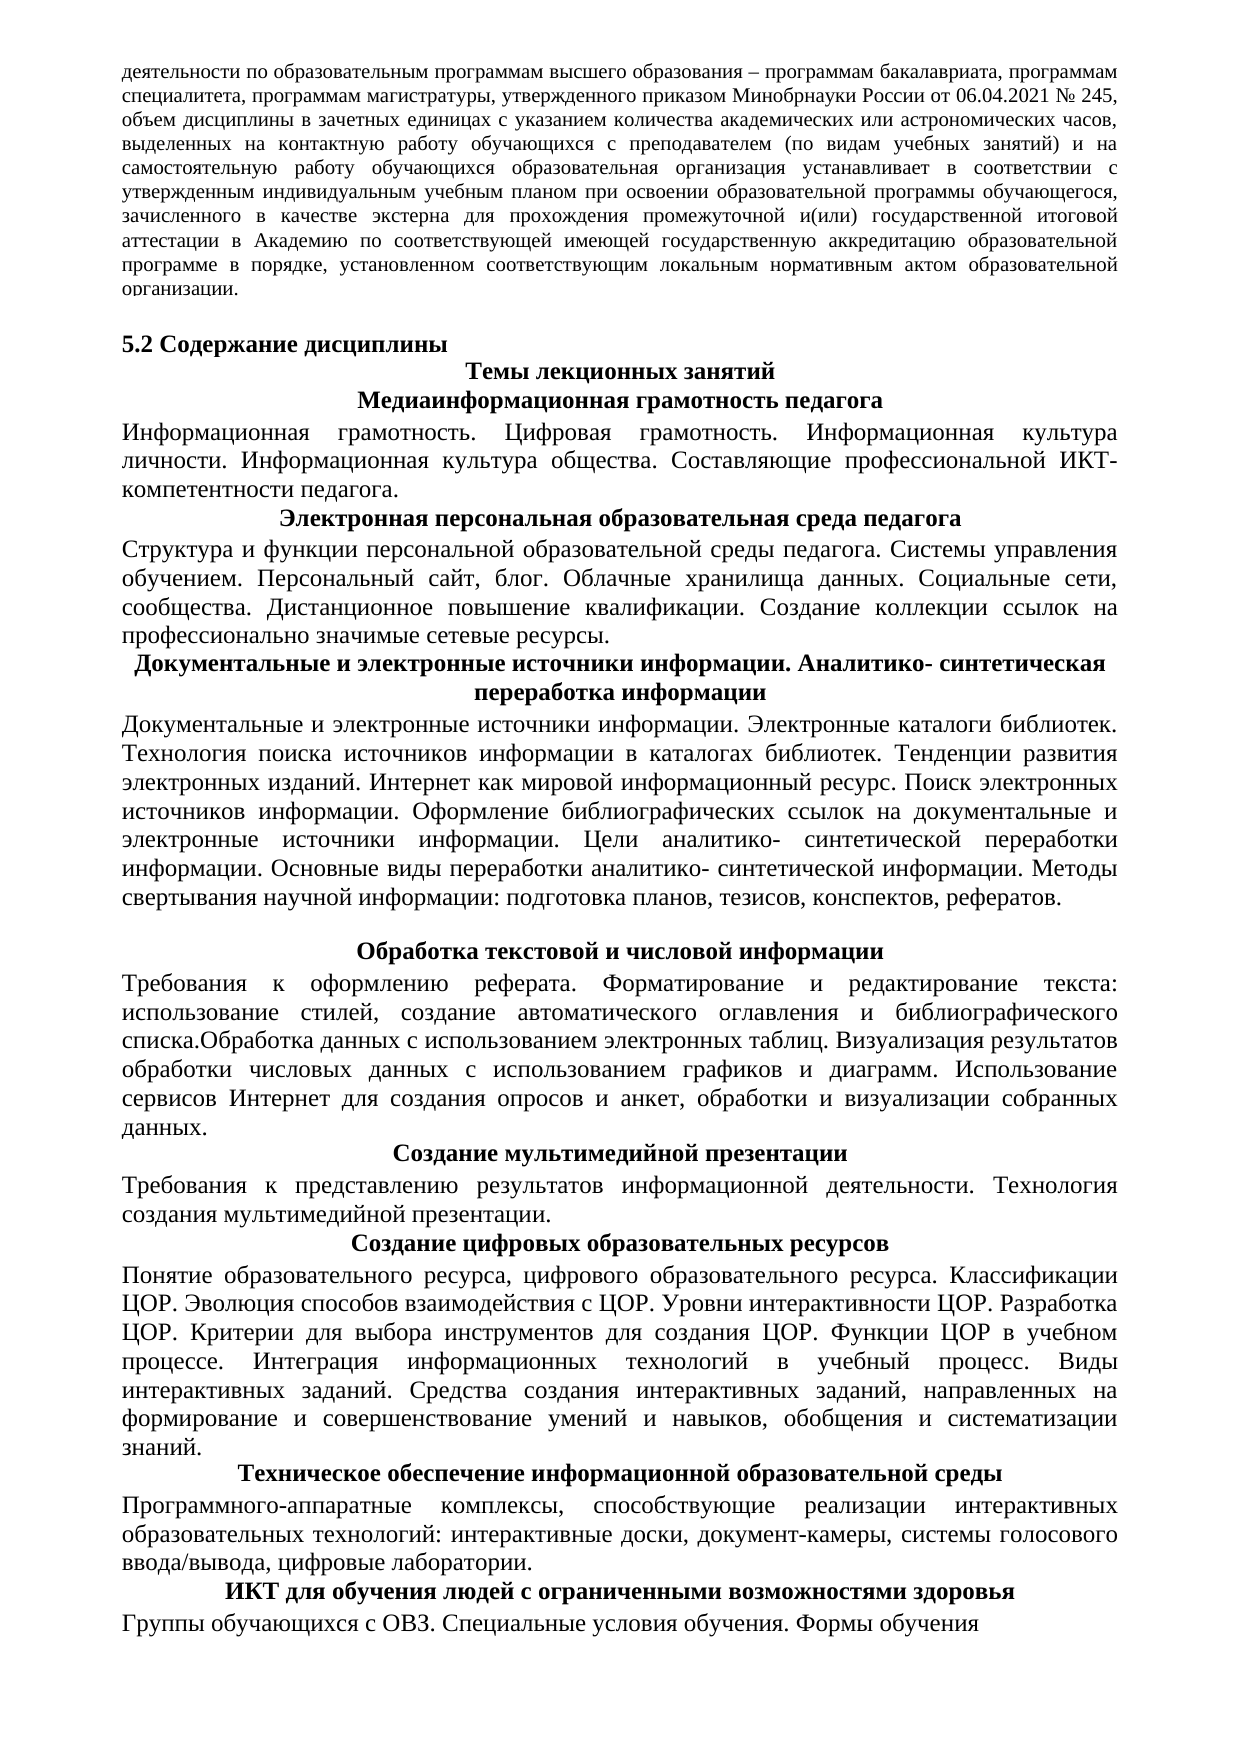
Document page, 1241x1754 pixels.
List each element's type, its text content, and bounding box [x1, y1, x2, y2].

table_cell Программного-аппаратные комплексы, способствующие реализации интерактивных образовательных технологий: интерактивные доски, документ-камеры, системы голосового ввода/вывода, цифровые лаборатории. [118, 1490, 1122, 1576]
table_cell Информационная грамотность. Цифровая грамотность. Информационная культура личности. Информационная культура общества. Составляющие профессиональной ИКТ- компетентности педагога. [118, 417, 1122, 503]
table_cell Создание цифровых образовательных ресурсов [118, 1228, 1122, 1260]
table_cell Создание мультимедийной презентации [118, 1139, 1122, 1170]
table_cell Требования к оформлению реферата. Форматирование и редактирование текста: использование стилей, создание автоматического оглавления и библиографического списка.Обработка данных с использованием электронных таблиц. Визуализация результатов обработки числовых данных с использованием графиков и диаграмм. Использование сервисов Интернет для создания опросов и анкет, обработки и визуализации собранных данных. [118, 968, 1122, 1138]
table_cell Электронная персональная образовательная среда педагога [118, 503, 1122, 534]
table_cell Требования к представлению результатов информационной деятельности. Технология создания мультимедийной презентации. [118, 1170, 1122, 1228]
table_cell Темы лекционных занятий [118, 356, 1122, 385]
table_cell Группы обучающихся с ОВЗ. Специальные условия обучения. Формы обучения [118, 1608, 1122, 1661]
table_cell Документальные и электронные источники информации. Аналитико- синтетическая переработка информации [118, 649, 1122, 709]
table_cell Обработка текстовой и числовой информации [118, 936, 1122, 968]
table_cell Структура и функции персональной образовательной среды педагога. Системы управления обучением. Персональный сайт, блог. Облачные хранилища данных. Социальные сети, сообщества. Дистанционное повышение квалификации. Создание коллекции ссылок на профессионально значимые сетевые ресурсы. [118, 534, 1122, 648]
table_header деятельности по образовательным программам высшего образования – программам бакалавриата, программам специалитета, программам магистратуры, утвержденного приказом Минобрнауки России от 06.04.2021 № 245, объем дисциплины в зачетных единицах с указанием количества академических или астрономических часов, выделенных на контактную работу обучающихся с преподавателем (по видам учебных занятий) и на самостоятельную работу обучающихся образовательная организация устанавливает в соответствии с утвержденным индивидуальным учебным планом при освоении образовательной программы обучающегося, зачисленного в качестве экстерна для прохождения промежуточной и(или) государственной итоговой аттестации в Академию по соответствующей имеющей государственную аккредитацию образовательной программе в порядке, установленном соответствующим локальным нормативным актом образовательной организации. [118, 59, 1122, 295]
table_cell ИКТ для обучения людей с ограниченными возможностями здоровья [118, 1576, 1122, 1608]
table_cell Понятие образовательного ресурса, цифрового образовательного ресурса. Классификации ЦОР. Эволюция способов взаимодействия с ЦОР. Уровни интерактивности ЦОР. Разработка ЦОР. Критерии для выбора инструментов для создания ЦОР. Функции ЦОР в учебном процессе. Интеграция информационных технологий в учебный процесс. Виды интерактивных заданий. Средства создания интерактивных заданий, направленных на формирование и совершенствование умений и навыков, обобщения и систематизации знаний. [118, 1260, 1122, 1458]
table_cell 5.2 Содержание дисциплины [118, 295, 1122, 356]
table_cell Техническое обеспечение информационной образовательной среды [118, 1458, 1122, 1490]
table_cell Медиаинформационная грамотность педагога [118, 385, 1122, 417]
table_cell Документальные и электронные источники информации. Электронные каталоги библиотек. Технология поиска источников информации в каталогах библиотек. Тенденции развития электронных изданий. Интернет как мировой информационный ресурс. Поиск электронных источников информации. Оформление библиографических ссылок на документальные и электронные источники информации. Цели аналитико- синтетической переработки информации. Основные виды переработки аналитико- синтетической информации. Методы свертывания научной информации: подготовка планов, тезисов, конспектов, рефератов. [118, 710, 1122, 936]
